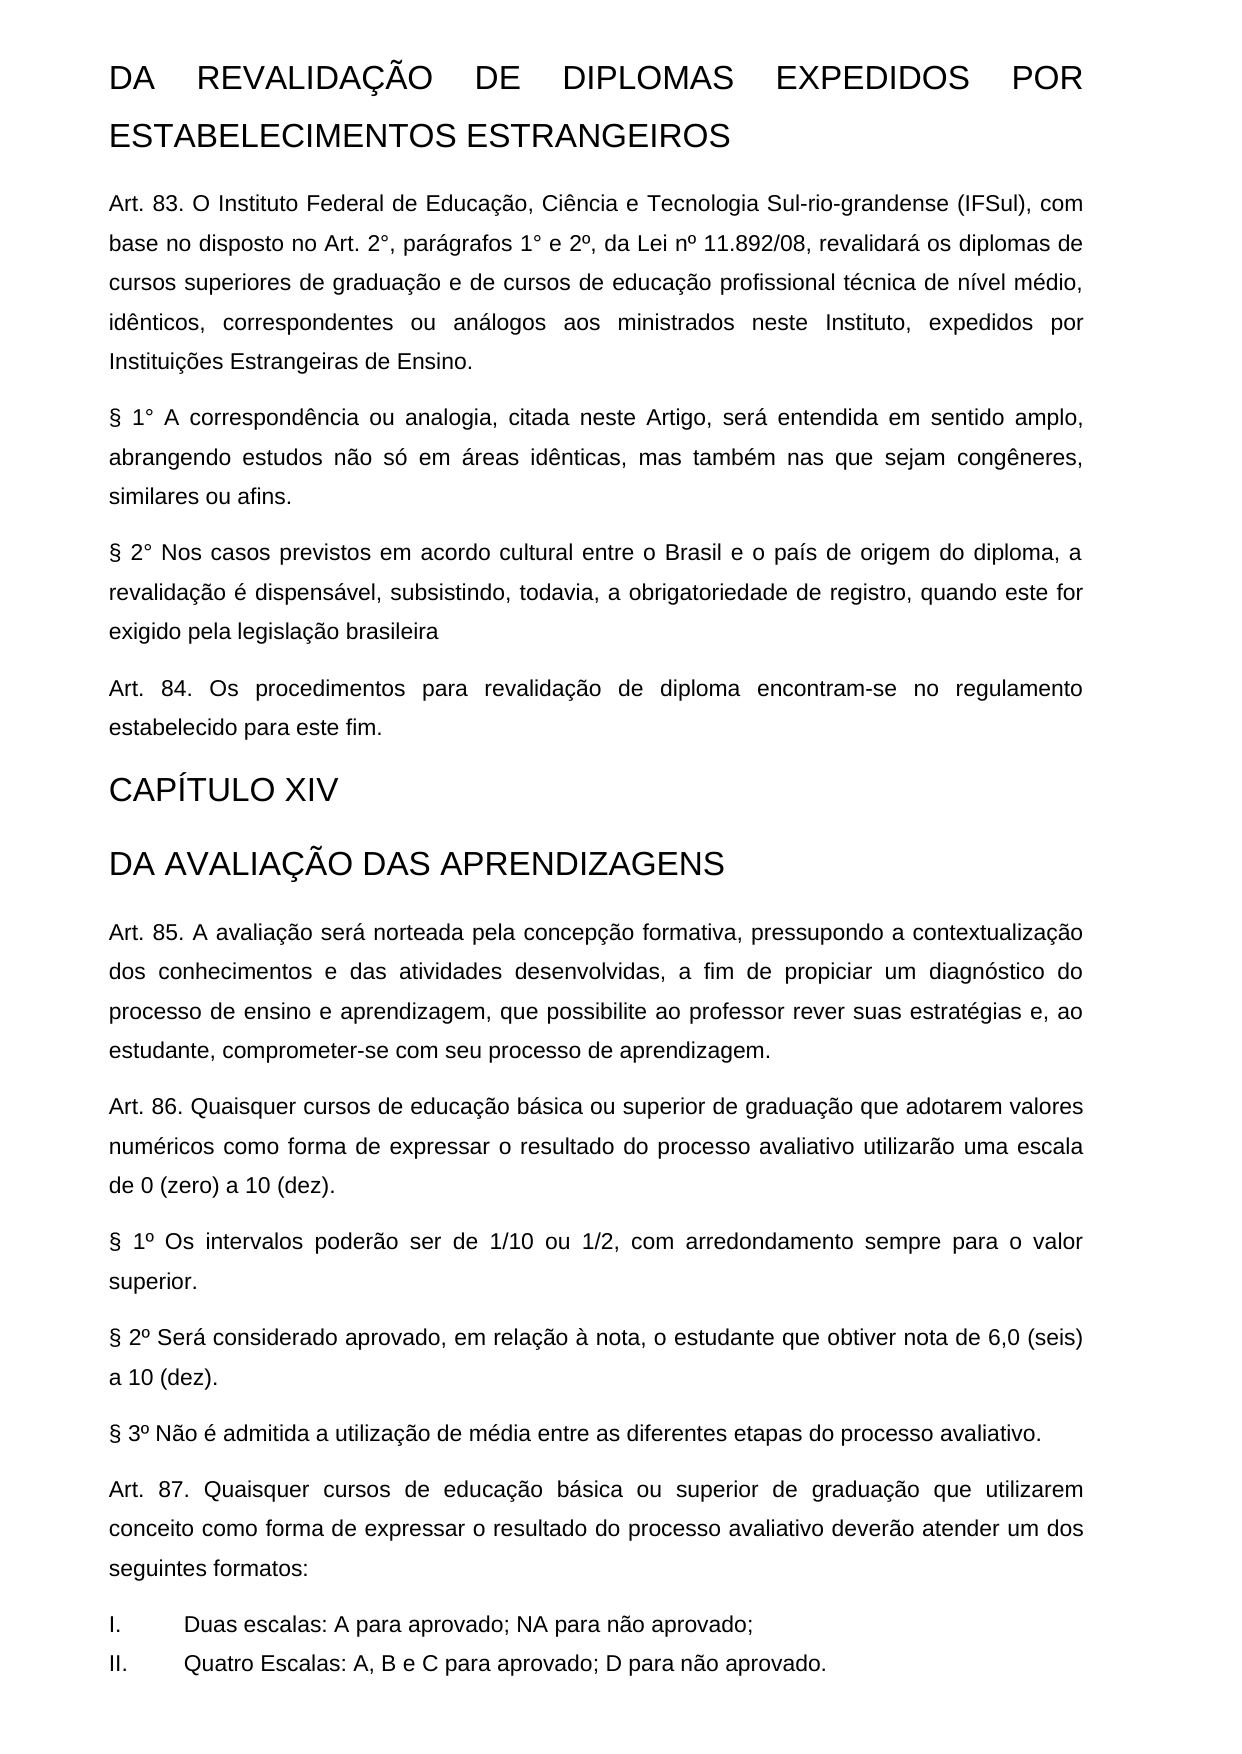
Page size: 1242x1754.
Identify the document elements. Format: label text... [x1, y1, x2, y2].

text Art. 85. A avaliação será norteada pela concepção formativa, pressupondo a contextualização dos conhecimentos e das atividades desenvolvidas, a fim de propiciar um diagnóstico do processo de ensino e aprendizagem, que possibilite ao professor rever suas estratégias e, ao estudante, comprometer-se com seu processo de aprendizagem. [109, 919, 1084, 1063]
text § 2° Nos casos previstos em acordo cultural entre o Brasil e o país de origem do diploma, a revalidação é dispensável, subsistindo, todavia, a obrigatoriedade de registro, quando este for exigido pela legislação brasileira [109, 539, 1084, 645]
text Art. 83. O Instituto Federal de Educação, Ciência e Tecnologia Sul-rio-grandense (IFSul), com base no disposto no Art. 2°, parágrafos 1° e 2º, da Lei nº 11.892/08, revalidará os diplomas de cursos superiores de graduação e de cursos de educação profissional técnica de nível médio, idênticos, correspondentes ou análogos aos ministrados neste Instituto, expedidos por Instituições Estrangeiras de Ensino. [109, 190, 1084, 374]
text § 2º Será considerado aprovado, em relação à nota, o estudante que obtiver nota de 6,0 (seis) a 10 (dez). [109, 1324, 1084, 1390]
text Art. 86. Quaisquer cursos de educação básica ou superior de graduação que adotarem valores numéricos como forma de expressar o resultado do processo avaliativo utilizarão uma escala de 0 (zero) a 10 (dez). [109, 1093, 1084, 1198]
text Art. 84. Os procedimentos para revalidação de diploma encontram-se no regulamento estabelecido para este fim. [109, 674, 1084, 740]
text DA AVALIAÇÃO DAS APRENDIZAGENS [109, 844, 1084, 883]
list Duas escalas: A para aprovado; NA para não aprovado; [109, 1611, 1084, 1637]
text DA REVALIDAÇÃO DE DIPLOMAS EXPEDIDOS POR ESTABELECIMENTOS ESTRANGEIROS [109, 58, 1084, 154]
text § 1º Os intervalos poderão ser de 1/10 ou 1/2, com arredondamento sempre para o valor superior. [109, 1228, 1084, 1294]
list Quatro Escalas: A, B e C para aprovado; D para não aprovado. [109, 1650, 1084, 1677]
text § 1° A correspondência ou analogia, citada neste Artigo, será entendida em sentido amplo, abrangendo estudos não só em áreas idênticas, mas também nas que sejam congêneres, similares ou afins. [109, 404, 1084, 509]
text Art. 87. Quaisquer cursos de educação básica ou superior de graduação que utilizarem conceito como forma de expressar o resultado do processo avaliativo deverão atender um dos seguintes formatos: [109, 1476, 1084, 1581]
text CAPÍTULO XIV [109, 770, 1084, 808]
text § 3º Não é admitida a utilização de média entre as diferentes etapas do processo avaliativo. [109, 1419, 1084, 1446]
